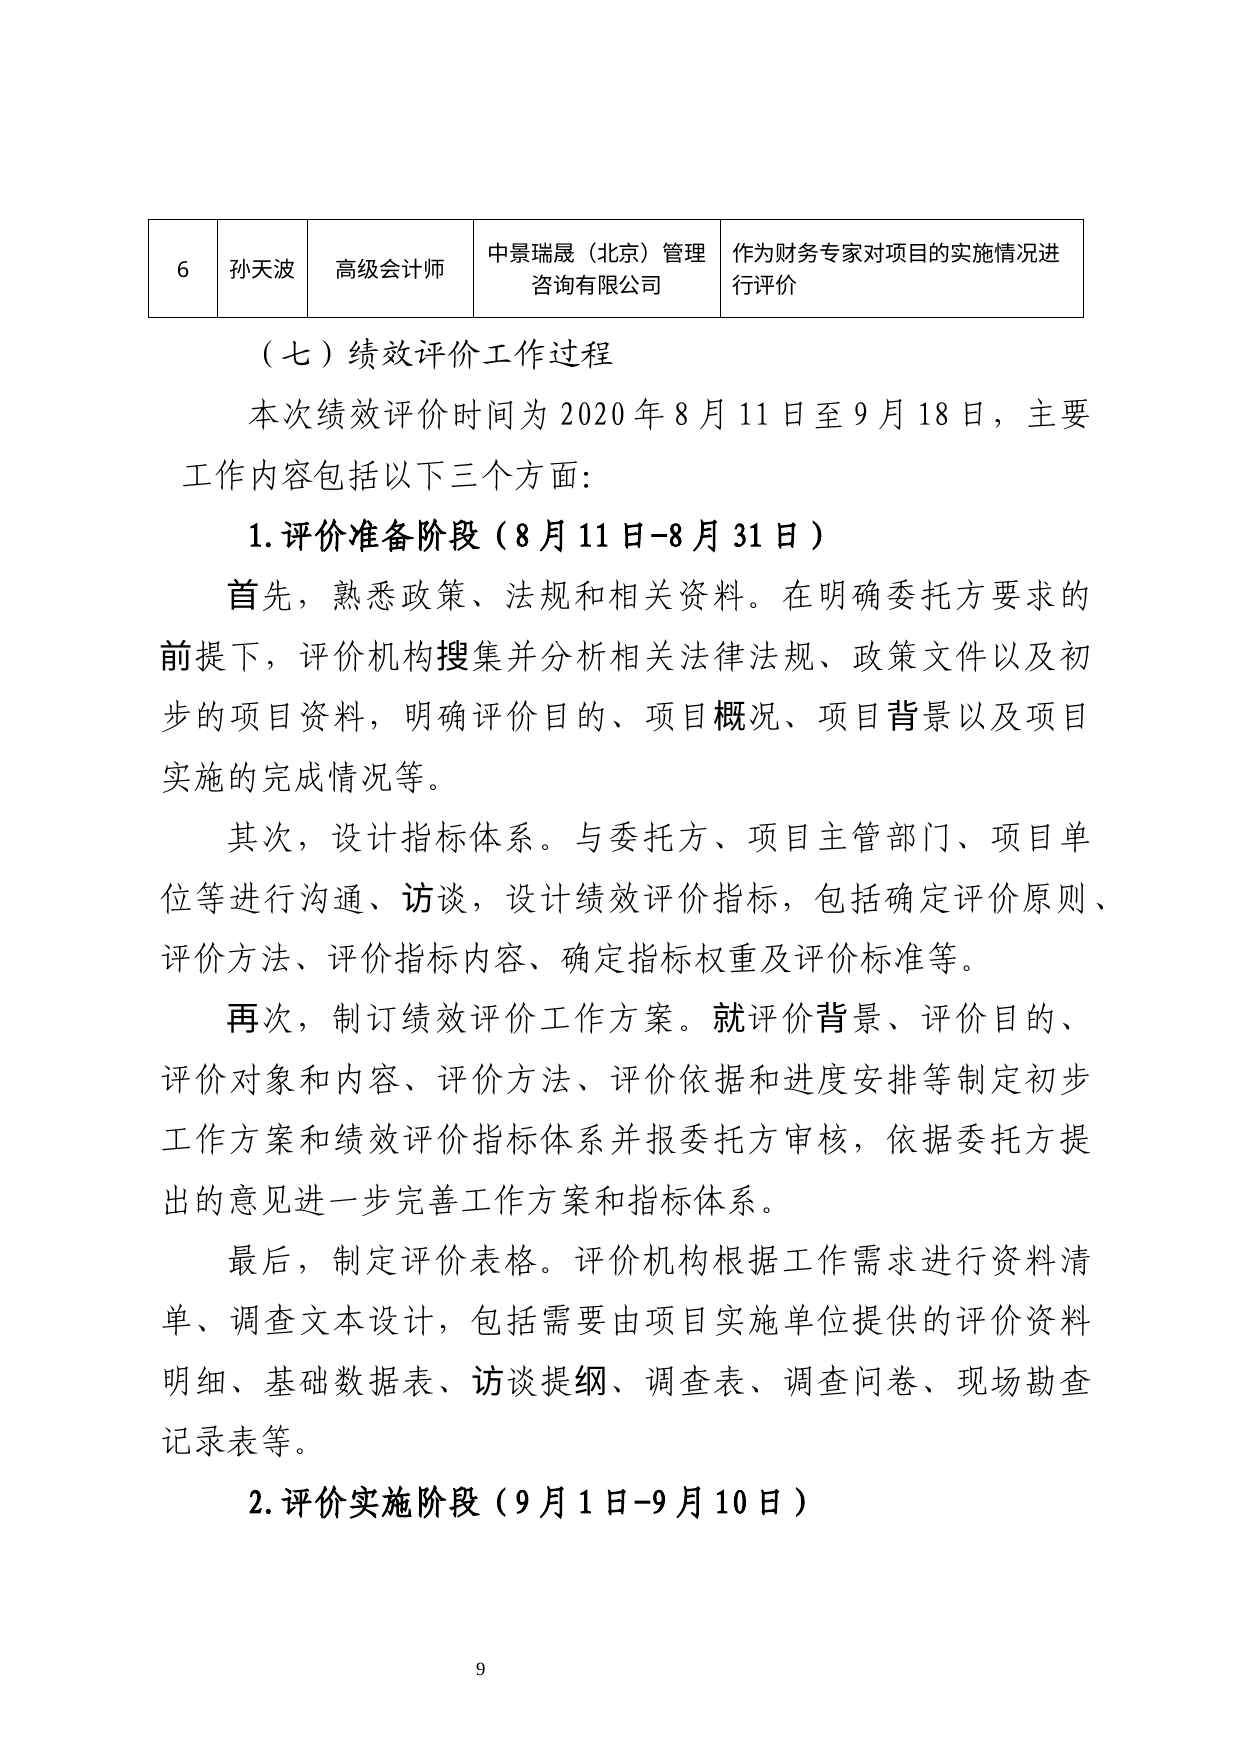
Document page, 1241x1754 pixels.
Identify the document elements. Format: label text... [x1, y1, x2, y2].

text 最后，制定评价表格。评价机构根据工作需求进行资料清单、调查文本设计，包括需要由项目实施单位提供的评价资料明细、基础数据表、访谈提纲、调查表、调查问卷、现场勘查记录表等。 [159, 1224, 1092, 1466]
table_cell 高级会计师 [308, 220, 473, 317]
text 2.评价实施阶段（9月1日-9月10日） [180, 1466, 1092, 1526]
table_cell 作为财务专家对项目的实施情况进行评价 [721, 220, 1083, 317]
text 首先，熟悉政策、法规和相关资料。在明确委托方要求的前提下，评价机构搜集并分析相关法律法规、政策文件以及初步的项目资料，明确评价目的、项目概况、项目背景以及项目实施的完成情况等。 [159, 559, 1092, 801]
table_cell 6 [149, 220, 217, 317]
table_cell 中景瑞晟（北京）管理咨询有限公司 [474, 220, 720, 317]
text 1.评价准备阶段（8月11日-8月31日） [180, 499, 1092, 559]
text 再次，制订绩效评价工作方案。就评价背景、评价目的、评价对象和内容、评价方法、评价依据和进度安排等制定初步工作方案和绩效评价指标体系并报委托方审核，依据委托方提出的意见进一步完善工作方案和指标体系。 [159, 982, 1092, 1224]
table_cell 孙天波 [218, 220, 307, 317]
text 其次，设计指标体系。与委托方、项目主管部门、项目单位等进行沟通、访谈，设计绩效评价指标，包括确定评价原则、评价方法、评价指标内容、确定指标权重及评价标准等。 [159, 801, 1092, 982]
text 本次绩效评价时间为2020年8月11日至9月18日，主要工作内容包括以下三个方面： [180, 378, 1092, 499]
subtitle （七）绩效评价工作过程 [180, 318, 1092, 378]
